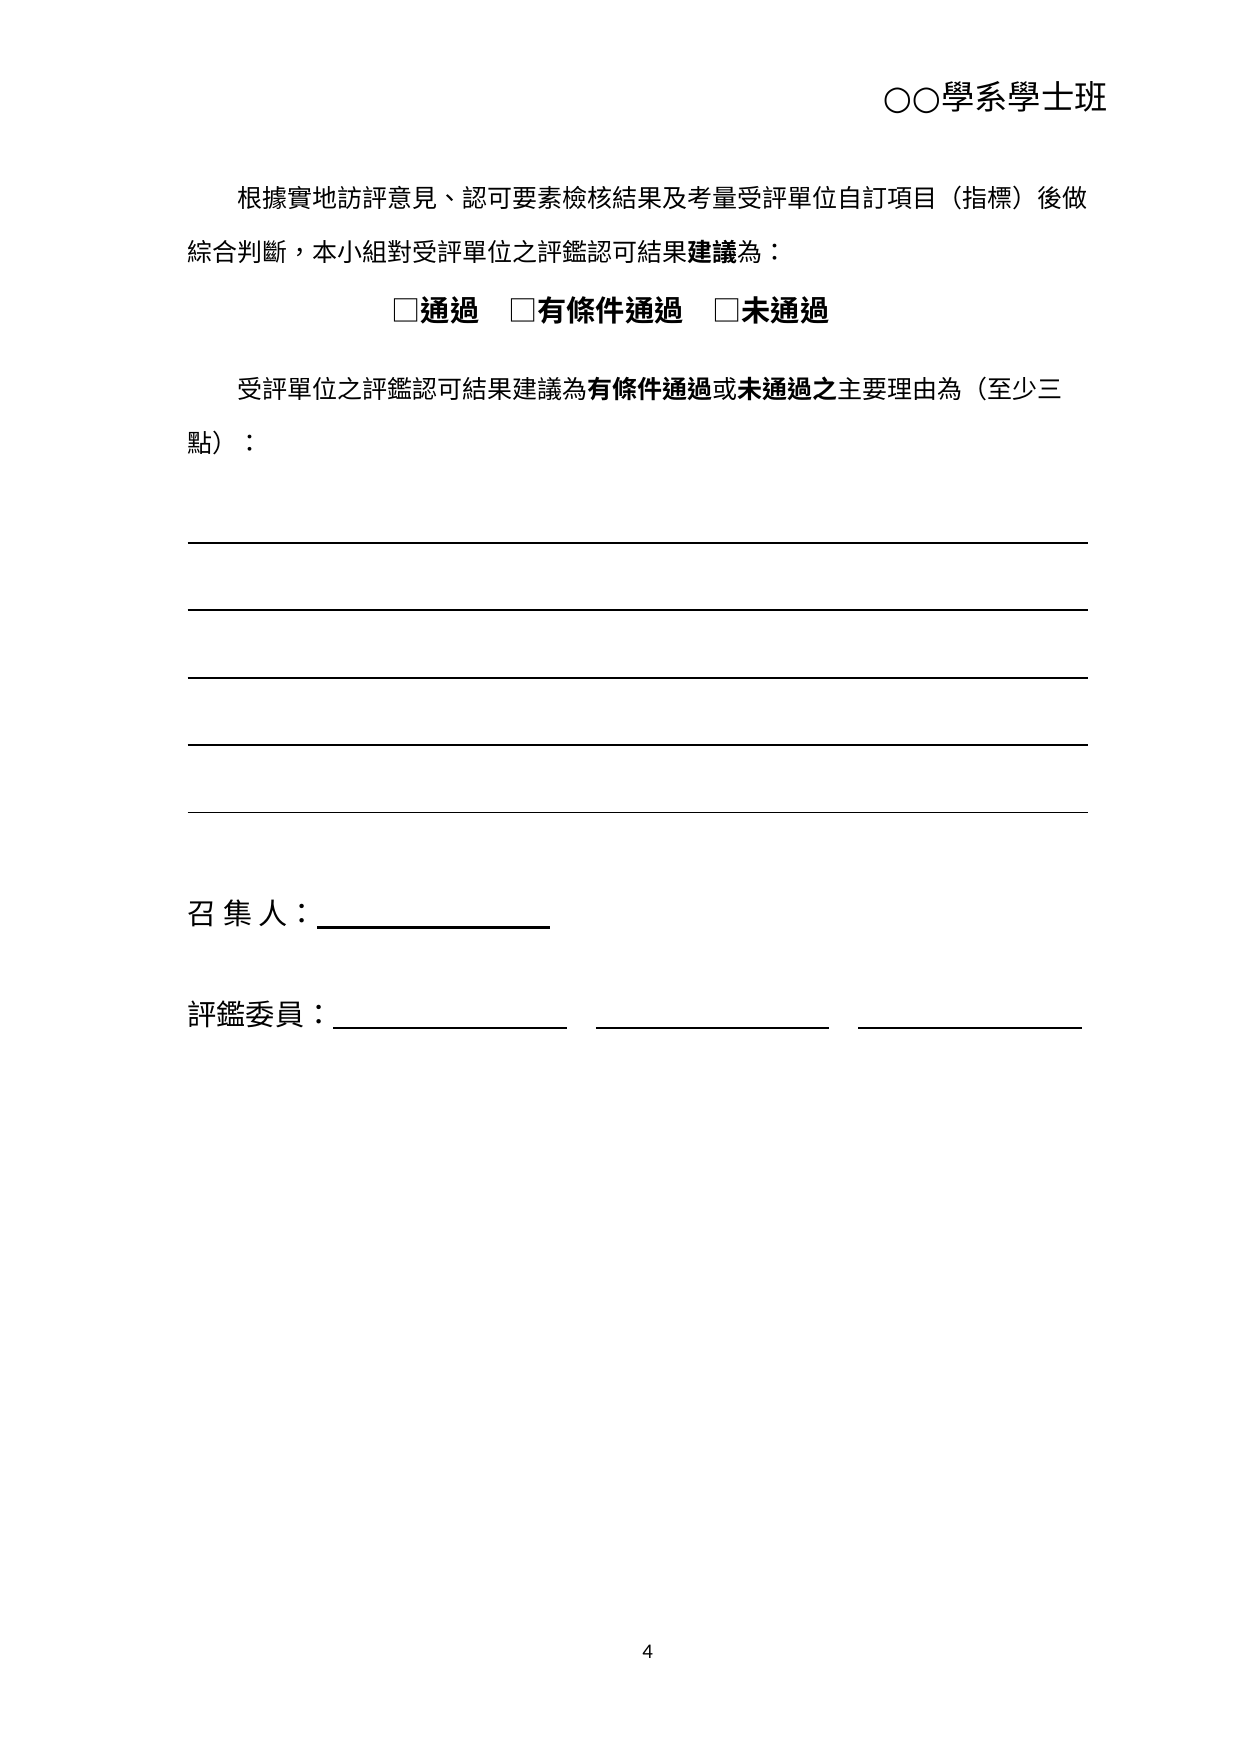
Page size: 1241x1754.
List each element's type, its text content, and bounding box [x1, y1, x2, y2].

text 召 集 人： [187, 890, 1107, 932]
text 根據實地訪評意見、認可要素檢核結果及考量受評單位自訂項目（指標）後做綜合判斷，本小組對受評單位之評鑑認可結果建議為： [187, 178, 1107, 269]
text □通過 □有條件通過 □未通過 [187, 287, 1107, 329]
text 受評單位之評鑑認可結果建議為有條件通過或未通過之主要理由為（至少三點）： [187, 369, 1107, 460]
text 評鑑委員： [187, 991, 1107, 1033]
